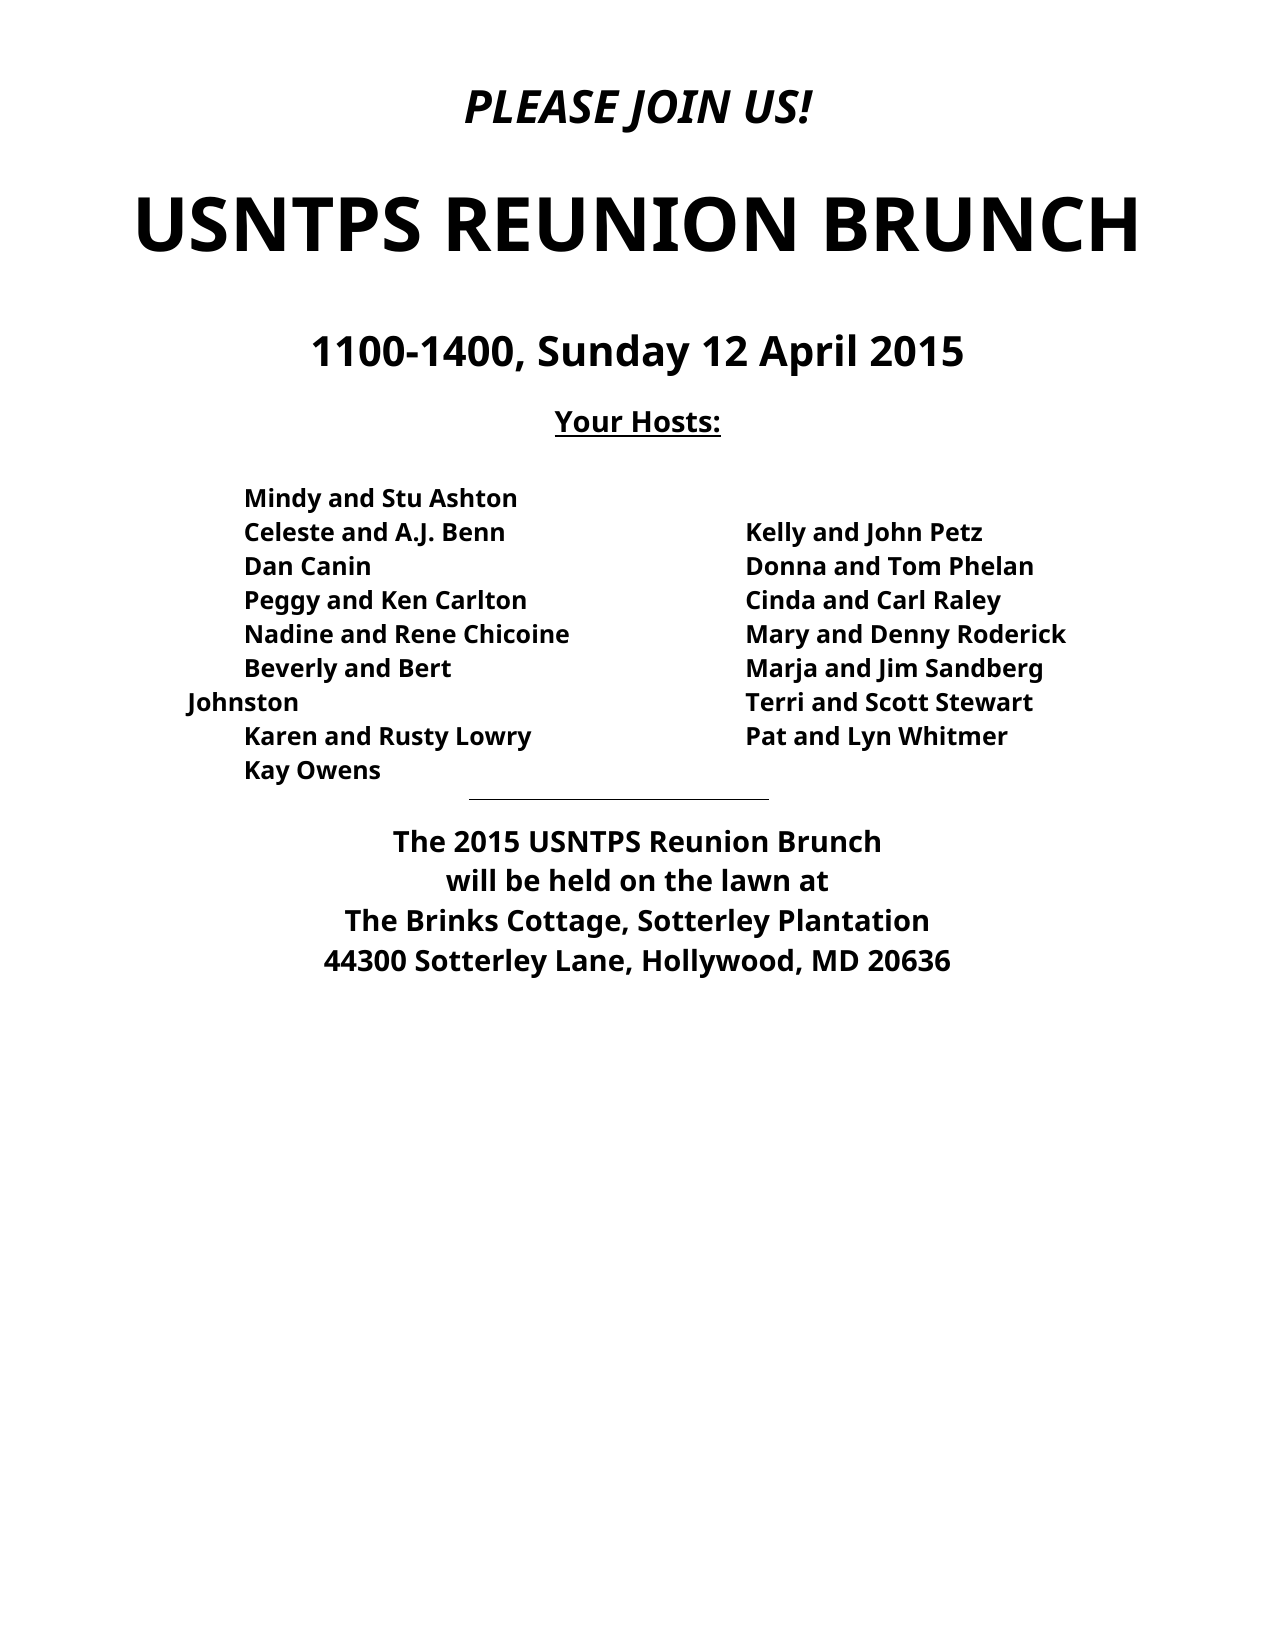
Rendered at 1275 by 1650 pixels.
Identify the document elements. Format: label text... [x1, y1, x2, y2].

text The 2015 USNTPS Reunion Brunch [75, 821, 1200, 861]
text Kay Owens [169, 753, 548, 787]
text The Brinks Cottage, Sotterley Plantation [75, 900, 1200, 940]
text Donna and Tom Phelan [745, 548, 1069, 583]
text Beverly and Bert Johnston [187, 651, 548, 719]
text 44300 Sotterley Lane, Hollywood, MD 20636 [75, 940, 1200, 980]
text Terri and Scott Stewart [745, 685, 1191, 719]
text Dan Canin [244, 548, 698, 583]
text 1100-1400, Sunday 12 April 2015 [75, 322, 1200, 378]
text Cinda and Carl Raley [745, 583, 1172, 617]
text Pat and Lyn Whitmer [745, 719, 1069, 753]
text PLEASE JOIN US! [75, 75, 1200, 137]
text Marja and Jim Sandberg [745, 651, 1191, 685]
text will be held on the lawn at [75, 861, 1200, 900]
text Mary and Denny Roderick [745, 617, 1069, 651]
text Peggy and Ken Carlton [244, 583, 698, 617]
text Celeste and A.J. Benn [244, 514, 698, 548]
text Mindy and Stu Ashton [244, 480, 698, 514]
text Kelly and John Petz [745, 514, 1069, 548]
text Nadine and Rene Chicoine [244, 617, 698, 651]
text Karen and Rusty Lowry [94, 719, 548, 753]
text Your Hosts: [75, 401, 1200, 441]
subtitle USNTPS BRUNCH [75, 171, 1200, 274]
